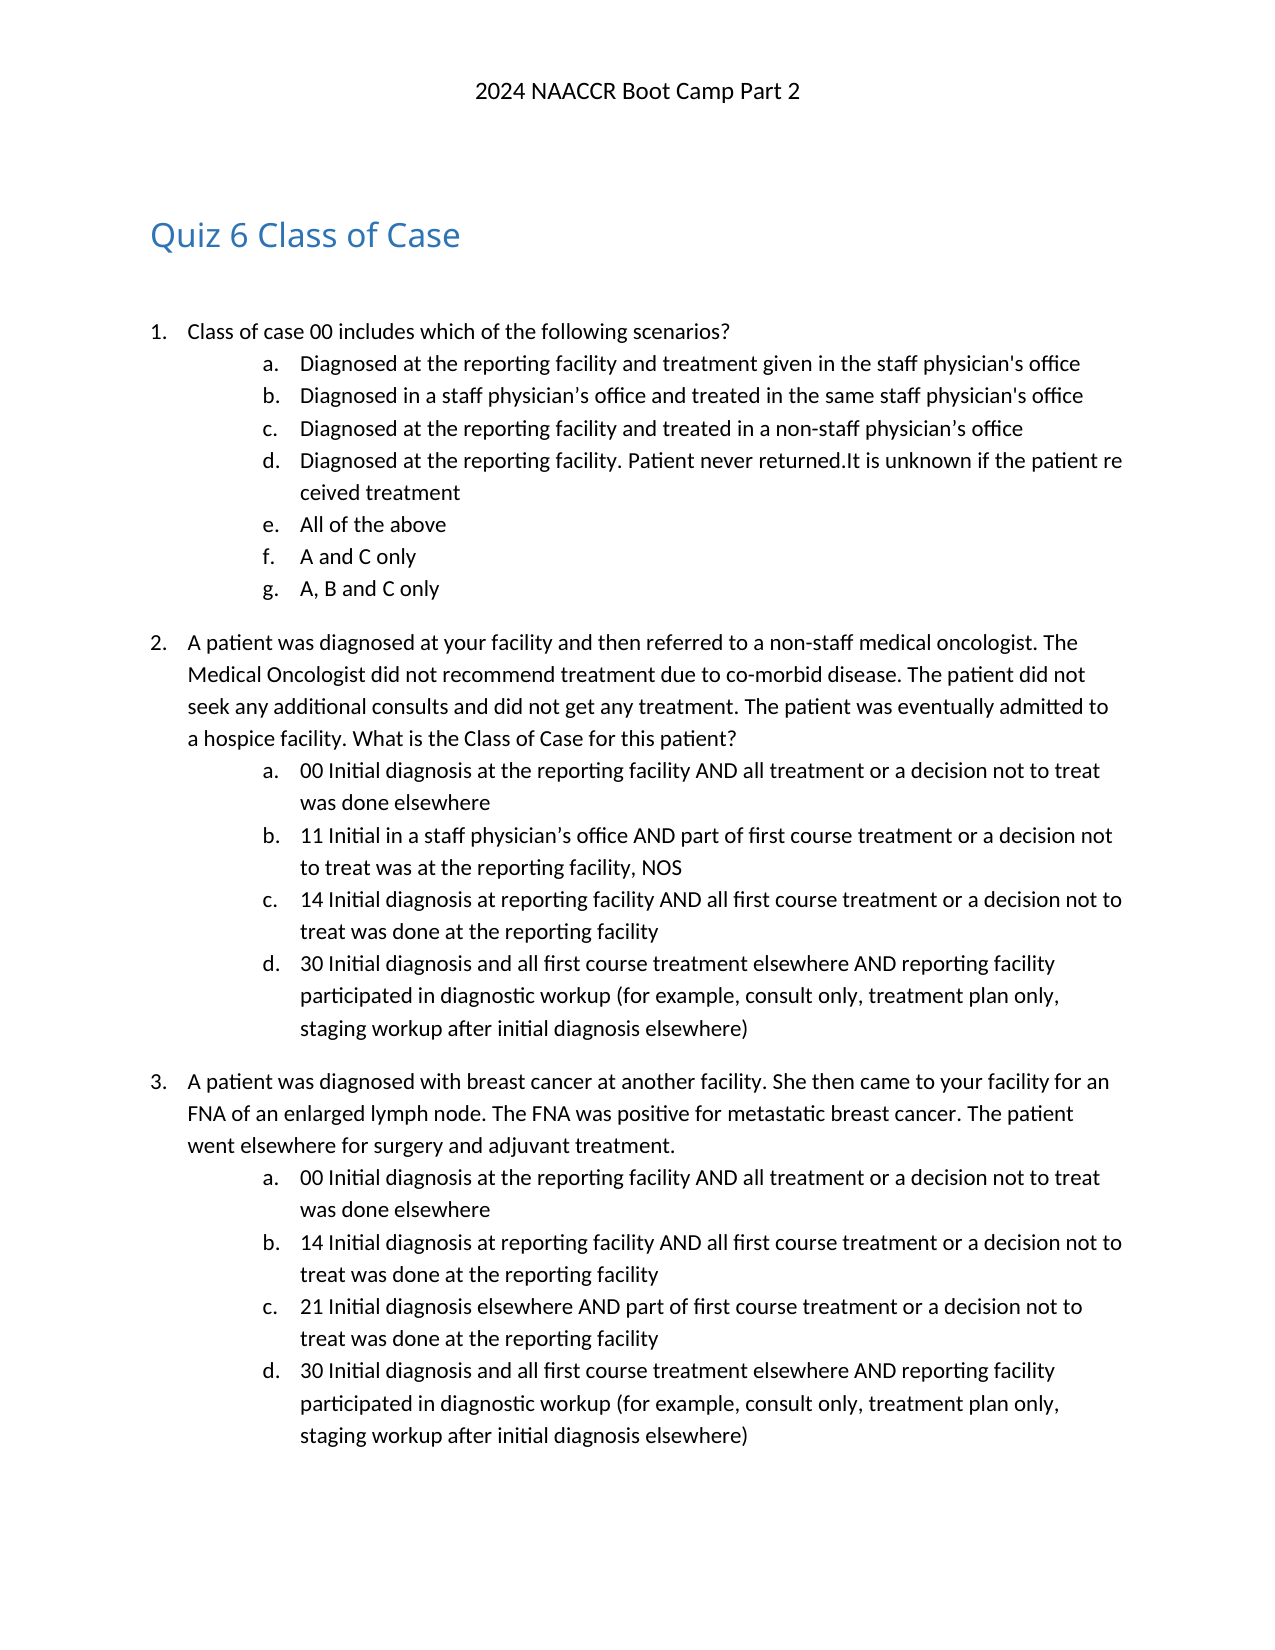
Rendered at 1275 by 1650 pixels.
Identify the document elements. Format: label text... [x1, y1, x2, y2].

list 00 Initial diagnosis at the reporting facility AND all treatment or a decision not to treat was done elsewhere [262, 756, 1125, 817]
list Class of case 00 includes which of the following scenarios? [150, 317, 1125, 345]
subtitle Quiz 6 Class of Case [150, 212, 1125, 257]
list 00 Initial diagnosis at the reporting facility AND all treatment or a decision not to treat was done elsewhere [262, 1163, 1125, 1224]
list 14 Initial diagnosis at reporting facility AND all first course treatment or a decision not to treat was done at the reporting facility [262, 885, 1125, 945]
list A patient was diagnosed at your facility and then referred to a non-staff medical oncologist. The Medical Oncologist did not recommend treatment due to co-morbid disease. The patient did not seek any additional consults and did not get any treatment. The patient was eventually admitted to a hospice facility. What is the Class of Case for this patient? [150, 628, 1125, 752]
list 14 Initial diagnosis at reporting facility AND all first course treatment or a decision not to treat was done at the reporting facility [262, 1228, 1125, 1288]
list Diagnosed at the reporting facility. Patient never returned.It is unknown if the patient received treatment [262, 446, 1125, 506]
list A and C only [262, 542, 1125, 570]
list 21 Initial diagnosis elsewhere AND part of first course treatment or a decision not to treat was done at the reporting facility [262, 1292, 1125, 1352]
list 30 Initial diagnosis and all first course treatment elsewhere AND reporting facility participated in diagnostic workup (for example, consult only, treatment plan only, staging workup after initial diagnosis elsewhere) [262, 1357, 1125, 1449]
list A, B and C only [262, 574, 1125, 603]
list Diagnosed at the reporting facility and treatment given in the staff physician's office [262, 349, 1125, 377]
list Diagnosed in a staff physician’s office and treated in the same staff physician's office [262, 381, 1125, 409]
list A patient was diagnosed with breast cancer at another facility. She then came to your facility for an FNA of an enlarged lymph node. The FNA was positive for metastatic breast cancer. The patient went elsewhere for surgery and adjuvant treatment. [150, 1067, 1125, 1159]
list 11 Initial in a staff physician’s office AND part of first course treatment or a decision not to treat was at the reporting facility, NOS [262, 821, 1125, 881]
list All of the above [262, 510, 1125, 538]
list 30 Initial diagnosis and all first course treatment elsewhere AND reporting facility participated in diagnostic workup (for example, consult only, treatment plan only, staging workup after initial diagnosis elsewhere) [262, 949, 1125, 1042]
list Diagnosed at the reporting facility and treated in a non-staff physician’s office [262, 414, 1125, 442]
